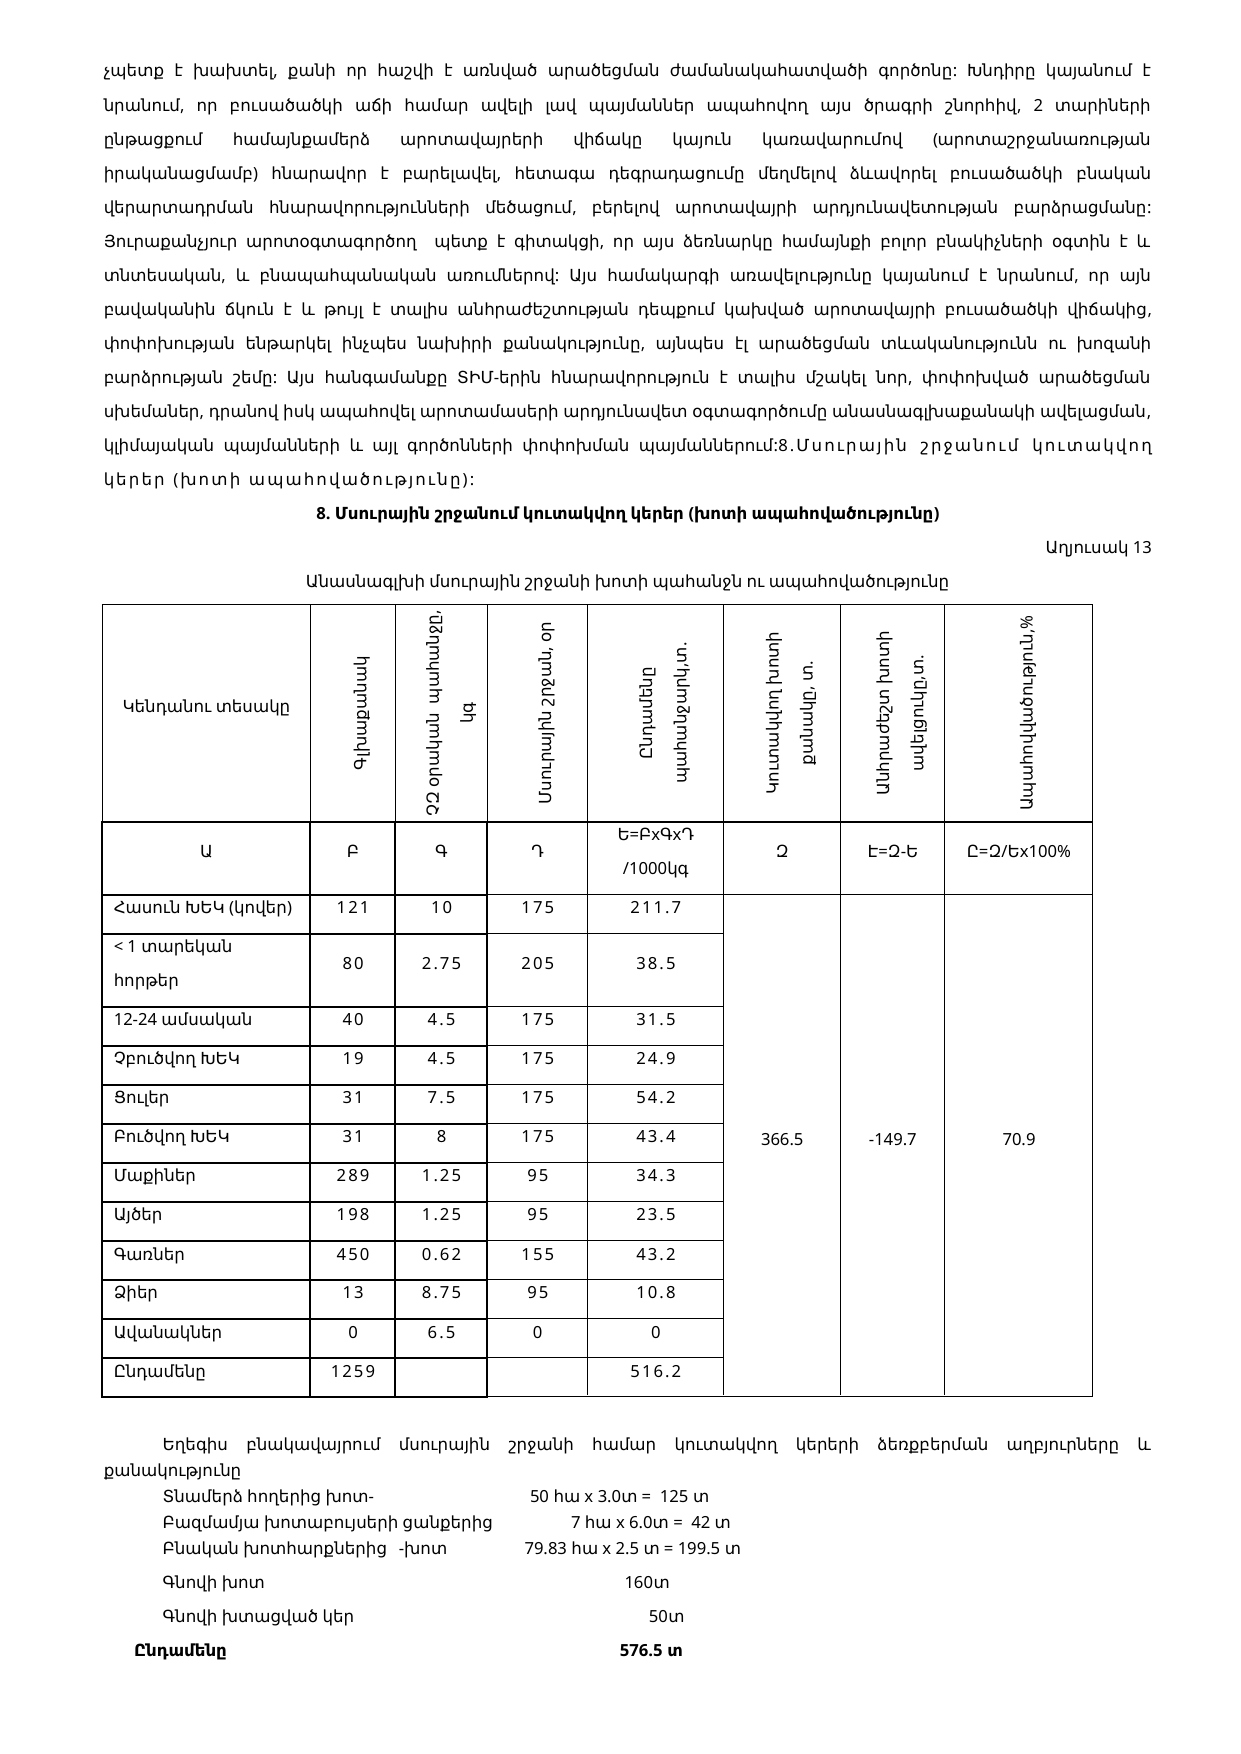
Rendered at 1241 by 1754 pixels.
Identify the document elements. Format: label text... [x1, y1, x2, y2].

table_cell 7.5 [396, 1086, 486, 1123]
table_cell 8.75 [396, 1281, 486, 1318]
text Բնական խոտհարքներից -խոտ 79.83 հա x 2.5 տ = 199.5 տ [103, 1537, 1152, 1559]
table_cell Ը=Զ/Եx100% [945, 823, 1092, 893]
table_cell 31.5 [588, 1007, 723, 1045]
table_cell Բուծվող ԽԵԿ [103, 1125, 309, 1162]
table_cell Մաքիներ [103, 1164, 309, 1201]
table_cell Այծեր [103, 1203, 309, 1240]
table_cell Է=Զ-Ե [841, 823, 944, 893]
table_cell [488, 1358, 588, 1396]
table_cell 0 [488, 1319, 587, 1357]
table_header Մսուրային շրջան, օր [488, 605, 587, 821]
table_cell 4.5 [396, 1008, 486, 1045]
table_cell 366.5 [723, 895, 841, 1396]
table_cell 31 [311, 1125, 394, 1162]
table_cell 43.4 [588, 1124, 723, 1162]
text Գնովի խոտ 160տ [103, 1571, 1152, 1593]
table_cell 80 [311, 935, 394, 1006]
table_cell 43.2 [588, 1241, 723, 1279]
table_cell 450 [311, 1242, 394, 1279]
table_cell 1.25 [396, 1203, 486, 1240]
table_cell -149.7 [841, 895, 945, 1396]
table_cell 175 [488, 895, 587, 932]
table_cell 13 [311, 1281, 394, 1318]
table_header Ընդամենը պահանջարկ,տ. [588, 605, 723, 821]
text Աղյուսակ 13 [103, 536, 1152, 559]
table_cell 1.25 [396, 1164, 486, 1201]
table_cell 38.5 [588, 934, 723, 1006]
table_cell 40 [311, 1008, 394, 1045]
table_cell Ցուլեր [103, 1086, 309, 1123]
table_cell 289 [311, 1164, 394, 1201]
table_cell Ավանակներ [103, 1320, 309, 1357]
table_cell 516.2 [588, 1358, 723, 1396]
table_cell Գ [396, 823, 486, 893]
table_cell 0 [588, 1319, 723, 1357]
table_cell 54.2 [588, 1085, 723, 1123]
table_cell 198 [311, 1203, 394, 1240]
table_cell Ընդամենը [103, 1359, 309, 1396]
table_cell 24.9 [588, 1046, 723, 1084]
table_cell Ձիեր [103, 1281, 309, 1318]
table_cell [396, 1359, 486, 1396]
table_cell 31 [311, 1086, 394, 1123]
table_cell 175 [488, 1007, 587, 1045]
text Անասնագլխի մսուրային շրջանի խոտի պահանջն ու ապահովածությունը [103, 570, 1152, 593]
subtitle 8. Մսուրային շրջանում կուտակվող կերեր (խոտի ապահովածությունը) [103, 502, 1152, 524]
table_header Կենդանու տեսակը [103, 605, 310, 821]
table_cell 12-24 ամսական [103, 1008, 309, 1045]
table_cell Հասուն ԽԵԿ (կովեր) [103, 896, 309, 932]
table_cell 95 [488, 1280, 587, 1318]
table_cell 1259 [311, 1359, 394, 1396]
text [103, 59, 1152, 491]
text Բազմամյա խոտաբույսերի ցանքերից 7 հա x 6.0տ = 42 տ [103, 1511, 1152, 1533]
text Գնովի խտացված կեր 50տ [103, 1605, 1152, 1627]
text Տնամերձ հողերից խոտ- 50 հա x 3.0տ = 125 տ [103, 1484, 1152, 1507]
table_cell 175 [488, 1124, 587, 1162]
table_header Ապահովվածություն,% [945, 605, 1092, 821]
table_cell 4.5 [396, 1047, 486, 1084]
table_cell 2.75 [396, 935, 486, 1006]
table_cell Բ [311, 823, 394, 893]
table_cell < 1 տարեկան հորթեր [103, 935, 309, 1006]
table_cell 23.5 [588, 1202, 723, 1240]
table_cell 8 [396, 1125, 486, 1162]
table_cell 34.3 [588, 1163, 723, 1201]
table_cell 10 [396, 896, 486, 932]
table_cell 0 [311, 1320, 394, 1357]
text Ընդամենը 576.5 տ [103, 1639, 1152, 1661]
table_header Գլխաքանակ [311, 605, 395, 821]
table_cell Ե=ԲxԳxԴ /1000կգ [588, 823, 723, 893]
table_cell 95 [488, 1163, 587, 1201]
table_cell Ա [103, 823, 309, 893]
table_cell 10.8 [588, 1280, 723, 1318]
table_cell 70.9 [945, 895, 1092, 1396]
table_header Կուտակվող խոտի քանակը, տ. [724, 605, 840, 821]
table_cell Գառներ [103, 1242, 309, 1279]
table_cell 211.7 [588, 895, 723, 932]
table_cell 6.5 [396, 1320, 486, 1357]
table_cell 205 [488, 934, 587, 1006]
text Եղեգիս բնակավայրում մսուրային շրջանի համար կուտակվող կերերի ձեռքբերման աղբյուրները և քանակությունը [103, 1432, 1152, 1481]
table_header ՉԶ օրական պահանջը, կգ [396, 605, 487, 821]
table_cell 19 [311, 1047, 394, 1084]
table_cell 155 [488, 1241, 587, 1279]
table_header Անհրաժեշտ խոտի ավելցուկը,տ. [841, 605, 944, 821]
table_cell Զ [724, 823, 840, 893]
table_cell 95 [488, 1202, 587, 1240]
table_cell 121 [311, 896, 394, 932]
table_cell Չբուծվող ԽԵԿ [103, 1047, 309, 1084]
table_cell 175 [488, 1046, 587, 1084]
table_cell Դ [488, 823, 587, 893]
table_cell 175 [488, 1085, 587, 1123]
table_cell 0.62 [396, 1242, 486, 1279]
